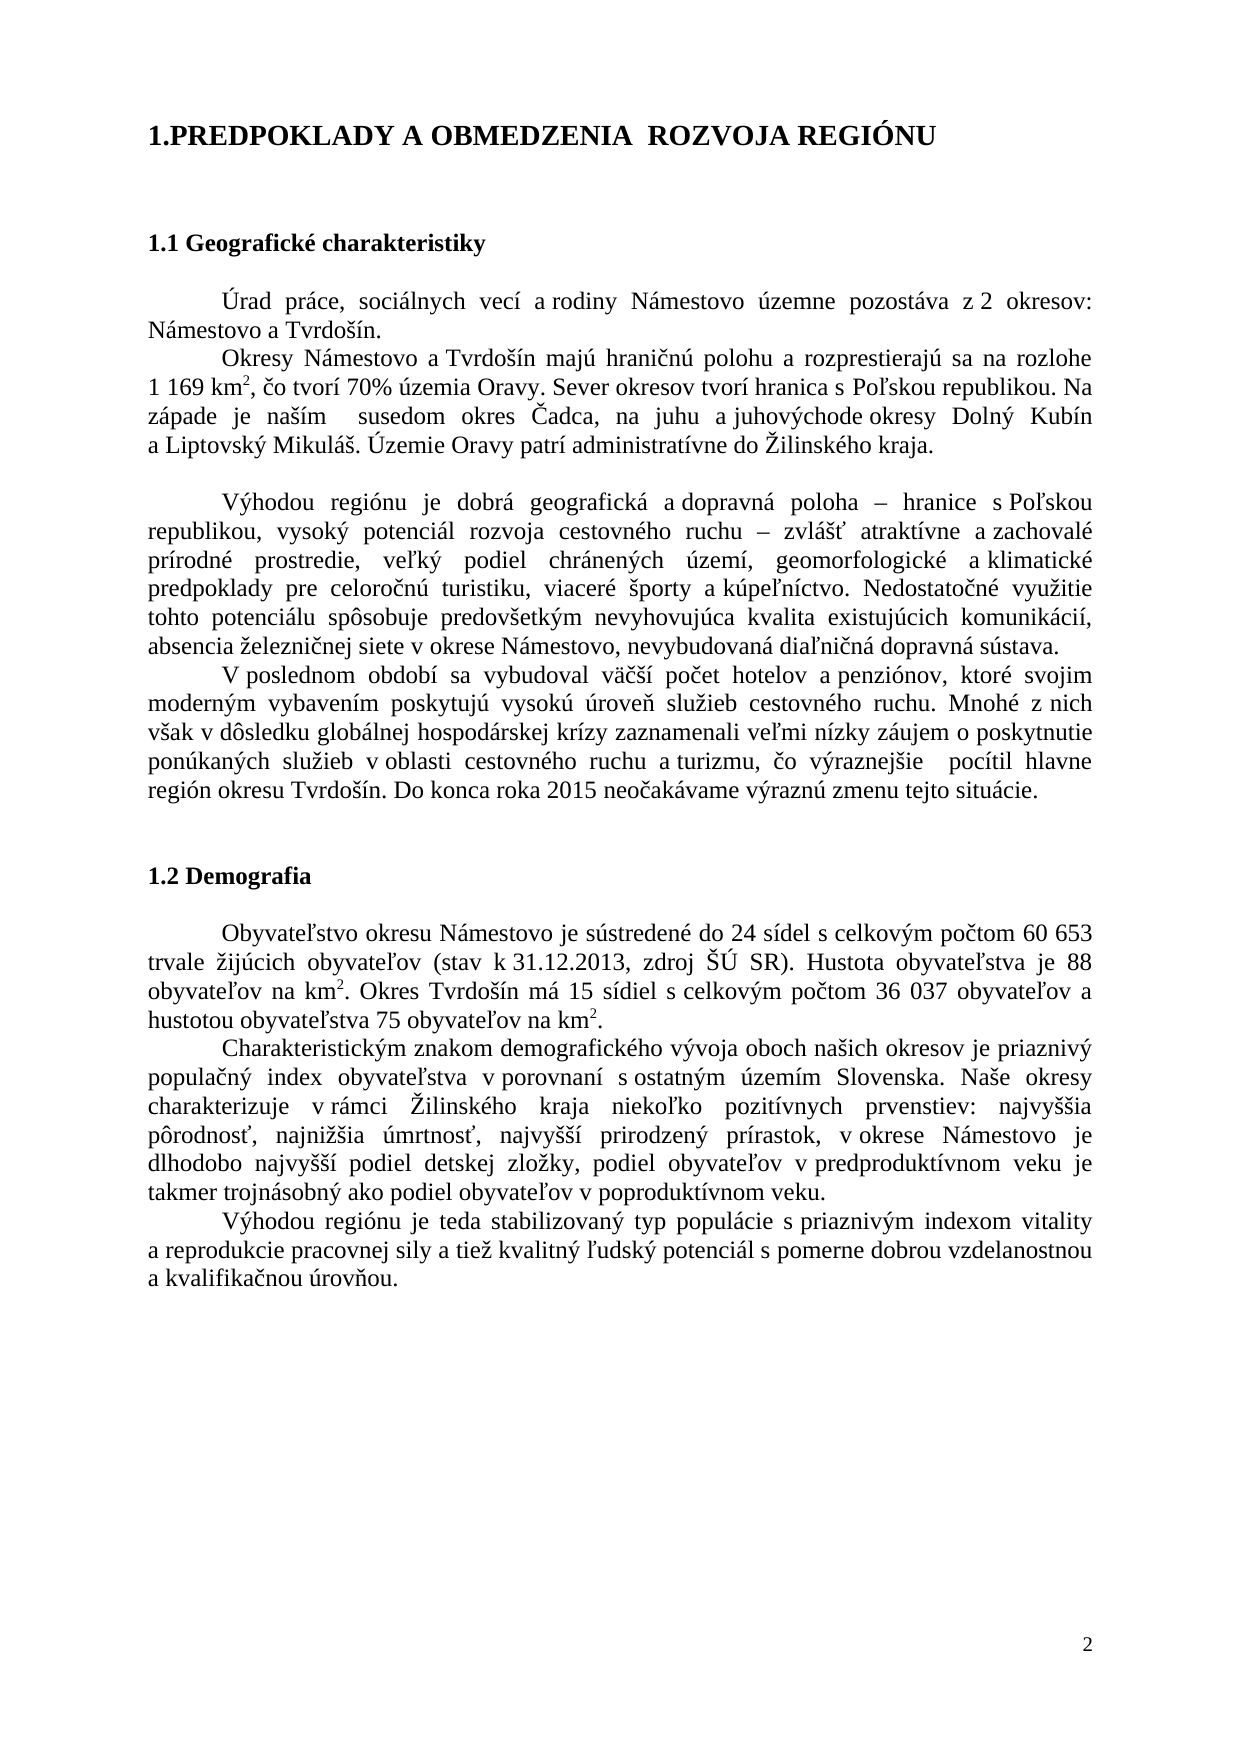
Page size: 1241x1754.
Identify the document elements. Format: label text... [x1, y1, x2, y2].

text Okresy Námestovo a Tvrdošín majú hraničnú polohu a rozprestierajú sa na rozlohe 1 169 km2, čo tvorí 70% územia Oravy. Sever okresov tvorí hranica s Poľskou republikou. Na západe je naším susedom okres Čadca, na juhu a juhovýchode okresy Dolný Kubín a Liptovský Mikuláš. Územie Oravy patrí administratívne do Žilinského kraja. [148, 343, 1092, 458]
list Demografia [148, 861, 1092, 890]
text 1.PREDPOKLADY A OBMEDZENIA ROZVOJA REGIÓNU [148, 118, 1092, 152]
text Výhodou regiónu je teda stabilizovaný typ populácie s priaznivým indexom vitality a reprodukcie pracovnej sily a tiež kvalitný ľudský potenciál s pomerne dobrou vzdelanostnou a kvalifikačnou úrovňou. [148, 1206, 1092, 1292]
text V poslednom období sa vybudoval väčší počet hotelov a penziónov, ktoré svojim moderným vybavením poskytujú vysokú úroveň služieb cestovného ruchu. Mnohé z nich však v dôsledku globálnej hospodárskej krízy zaznamenali veľmi nízky záujem o poskytnutie ponúkaných služieb v oblasti cestovného ruchu a turizmu, čo výraznejšie pocítil hlavne región okresu Tvrdošín. Do konca roka 2015 neočakávame výraznú zmenu tejto situácie. [148, 660, 1092, 803]
text Úrad práce, sociálnych vecí a rodiny Námestovo územne pozostáva z 2 okresov: Námestovo a Tvrdošín. [148, 286, 1092, 343]
text Obyvateľstvo okresu Námestovo je sústredené do 24 sídel s celkovým počtom 60 653 trvale žijúcich obyvateľov (stav k 31.12.2013, zdroj ŠÚ SR). Hustota obyvateľstva je 88 obyvateľov na km2. Okres Tvrdošín má 15 sídiel s celkovým počtom 36 037 obyvateľov a hustotou obyvateľstva 75 obyvateľov na km2. [148, 918, 1092, 1033]
text Výhodou regiónu je dobrá geografická a dopravná poloha – hranice s Poľskou republikou, vysoký potenciál rozvoja cestovného ruchu – zvlášť atraktívne a zachovalé prírodné prostredie, veľký podiel chránených území, geomorfologické a klimatické predpoklady pre celoročnú turistiku, viaceré športy a kúpeľníctvo. Nedostatočné využitie tohto potenciálu spôsobuje predovšetkým nevyhovujúca kvalita existujúcich komunikácií, absencia železničnej siete v okrese Námestovo, nevybudovaná diaľničná dopravná sústava. [148, 487, 1092, 660]
text Charakteristickým znakom demografického vývoja oboch našich okresov je priaznivý populačný index obyvateľstva v porovnaní s ostatným územím Slovenska. Naše okresy charakterizuje v rámci Žilinského kraja niekoľko pozitívnych prvenstiev: najvyššia pôrodnosť, najnižšia úmrtnosť, najvyšší prirodzený prírastok, v okrese Námestovo je dlhodobo najvyšší podiel detskej zložky, podiel obyvateľov v predproduktívnom veku je takmer trojnásobný ako podiel obyvateľov v poproduktívnom veku. [148, 1033, 1092, 1206]
list Geografické charakteristiky [148, 228, 1092, 257]
